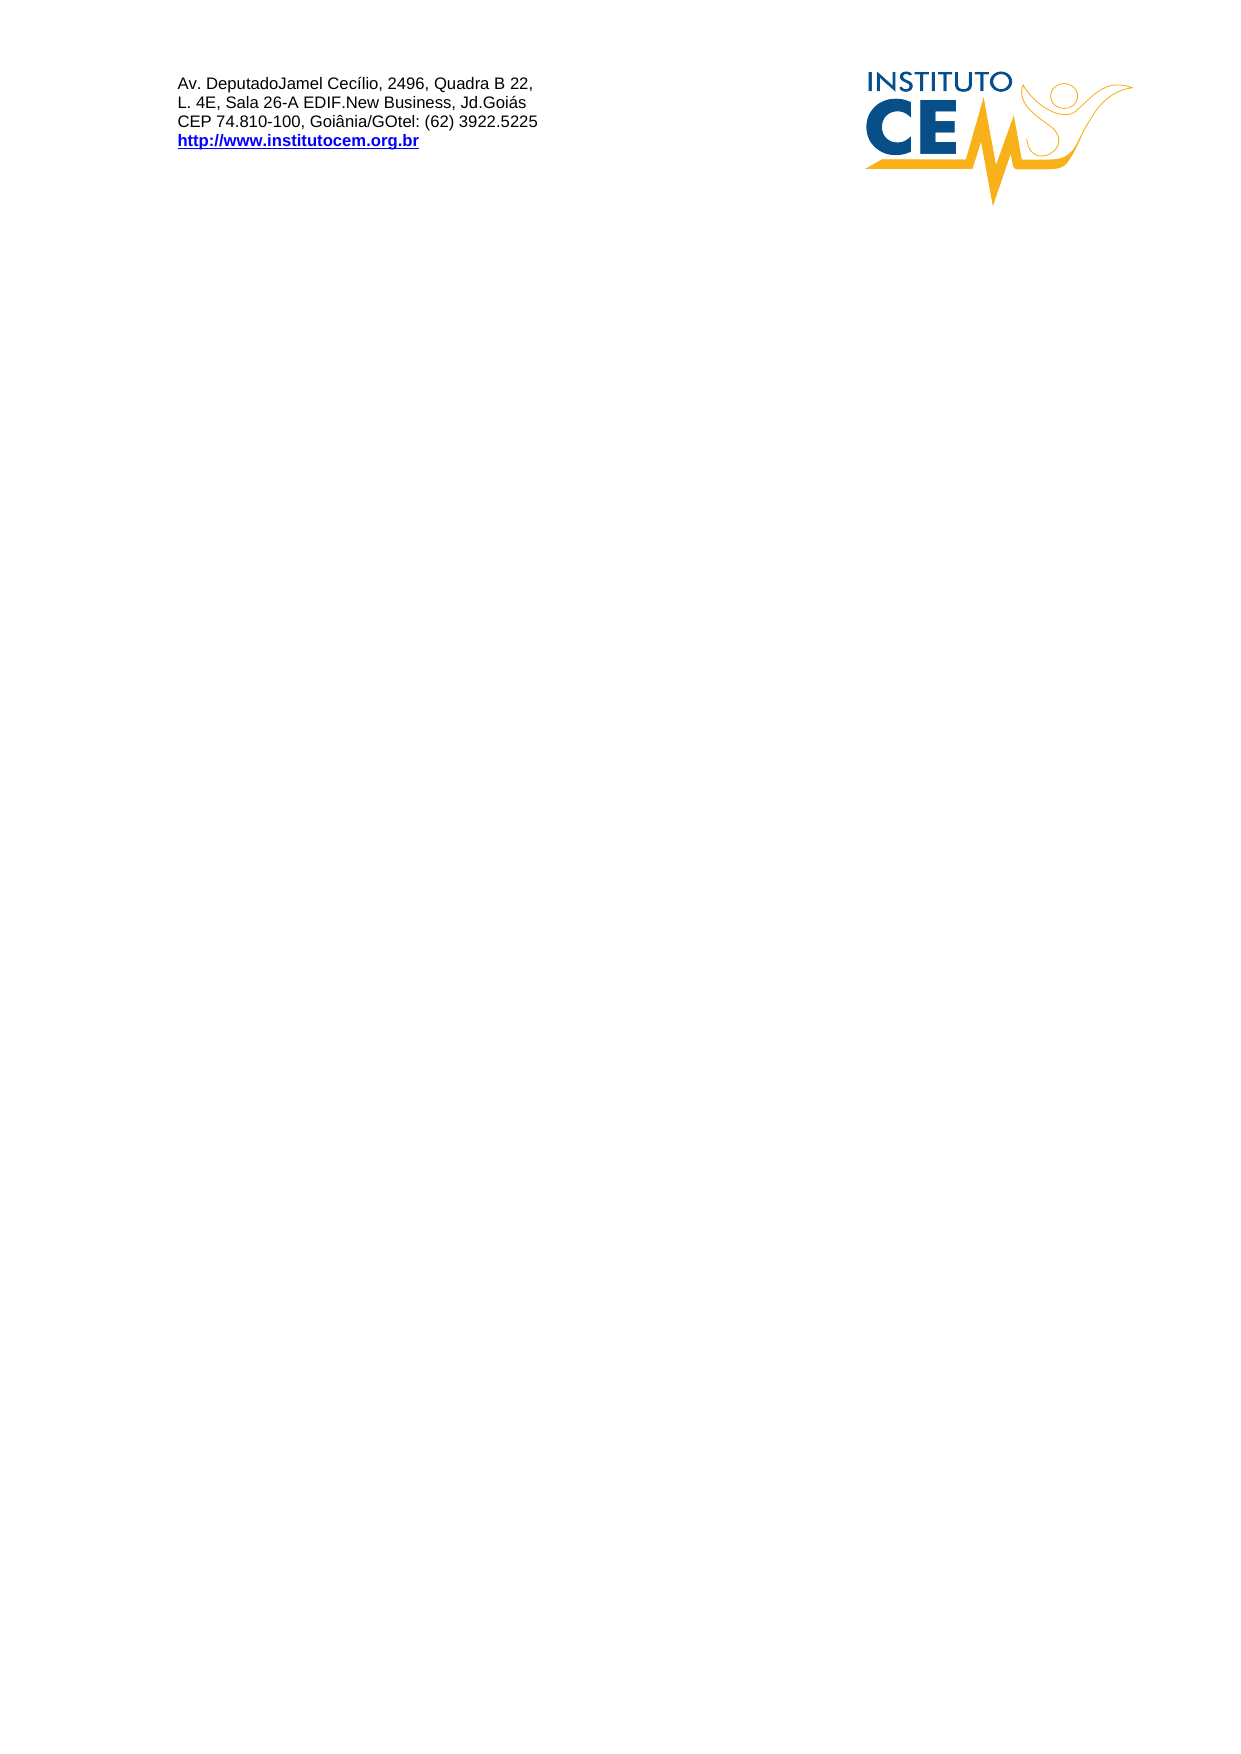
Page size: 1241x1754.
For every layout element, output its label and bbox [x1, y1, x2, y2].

picture [864, 71, 1134, 207]
